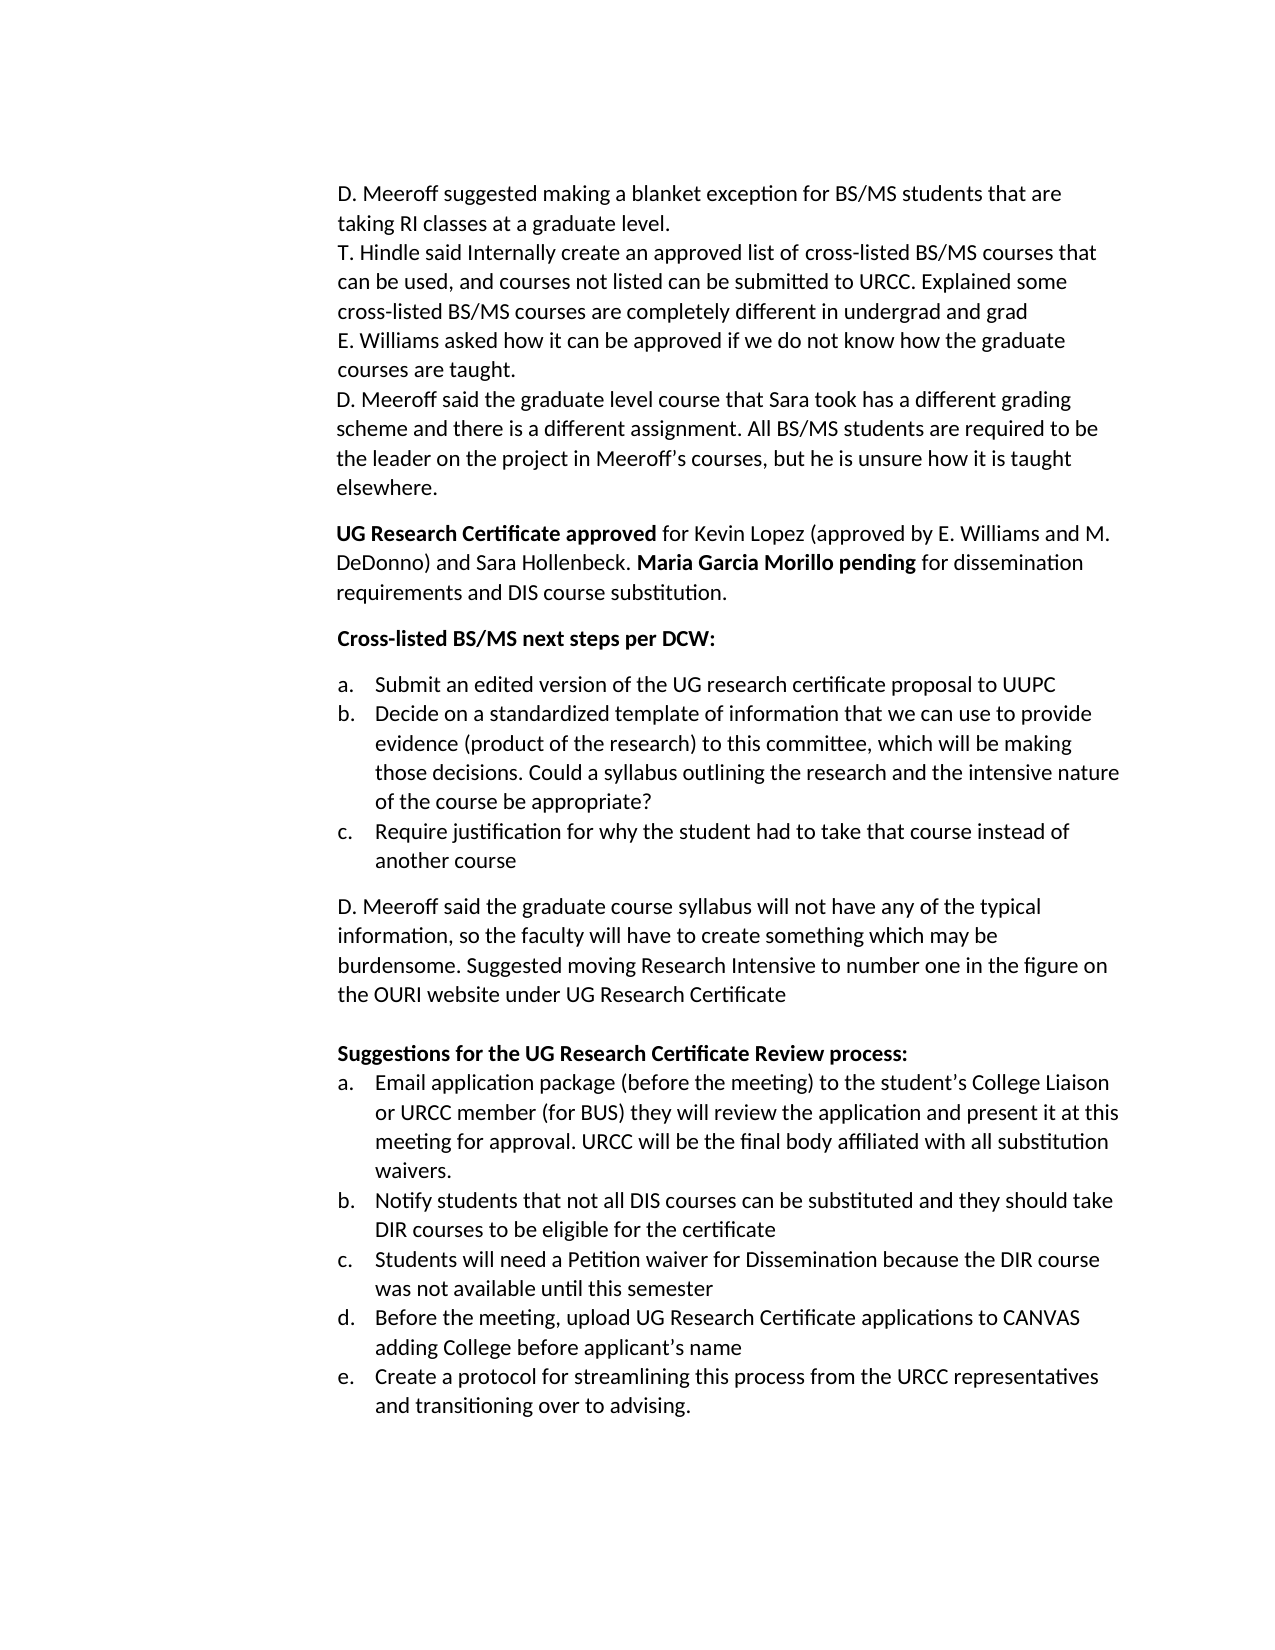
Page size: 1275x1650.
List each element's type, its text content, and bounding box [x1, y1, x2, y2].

list T. Hindle said Internally create an approved list of cross-listed BS/MS courses that can be used, and courses not listed can be submitted to URCC. Explained some cross-listed BS/MS courses are completely different in undergrad and grad [337, 238, 1125, 325]
list Notify students that not all DIS courses can be substituted and they should take DIR courses to be eligible for the certificate [337, 1186, 1125, 1243]
text D. Meeroff said the graduate course syllabus will not have any of the typical information, so the faculty will have to create something which may be burdensome. Suggested moving Research Intensive to number one in the figure on the OURI website under UG Research Certificate [337, 892, 1125, 1008]
list D. Meeroff suggested making a blanket exception for BS/MS students that are taking RI classes at a graduate level. [337, 179, 1125, 237]
list E. Williams asked how it can be approved if we do not know how the graduate courses are taught. [337, 326, 1125, 384]
text Suggestions for the UG Research Certificate Review process: [337, 1039, 1125, 1067]
list Require justification for why the student had to take that course instead of another course [337, 817, 1125, 874]
list Email application package (before the meeting) to the student’s College Liaison or URCC member (for BUS) they will review the application and present it at this meeting for approval. URCC will be the final body affiliated with all substitution waivers. [337, 1068, 1125, 1185]
text Cross-listed BS/MS next steps per DCW: [337, 624, 1125, 652]
text D. Meeroff said the graduate level course that Sara took has a different grading scheme and there is a different assignment. All BS/MS students are required to be the leader on the project in Meeroff’s courses, but he is unsure how it is taught elsewhere. [336, 385, 1125, 501]
list Students will need a Petition waiver for Dissemination because the DIR course was not available until this semester [337, 1245, 1125, 1302]
list Submit an edited version of the UG research certificate proposal to UUPC [337, 670, 1125, 698]
list Decide on a standardized template of information that we can use to provide evidence (product of the research) to this committee, which will be making those decisions. Could a syllabus outlining the research and the intensive nature of the course be appropriate? [337, 699, 1125, 816]
list Before the meeting, upload UG Research Certificate applications to CANVAS adding College before applicant’s name [337, 1303, 1125, 1361]
text UG Research Certificate approved for Kevin Lopez (approved by E. Williams and M. DeDonno) and Sara Hollenbeck. Maria Garcia Morillo pending for dissemination requirements and DIS course substitution. [336, 519, 1125, 606]
list Create a protocol for streamlining this process from the URCC representatives and transitioning over to advising. [337, 1362, 1125, 1420]
